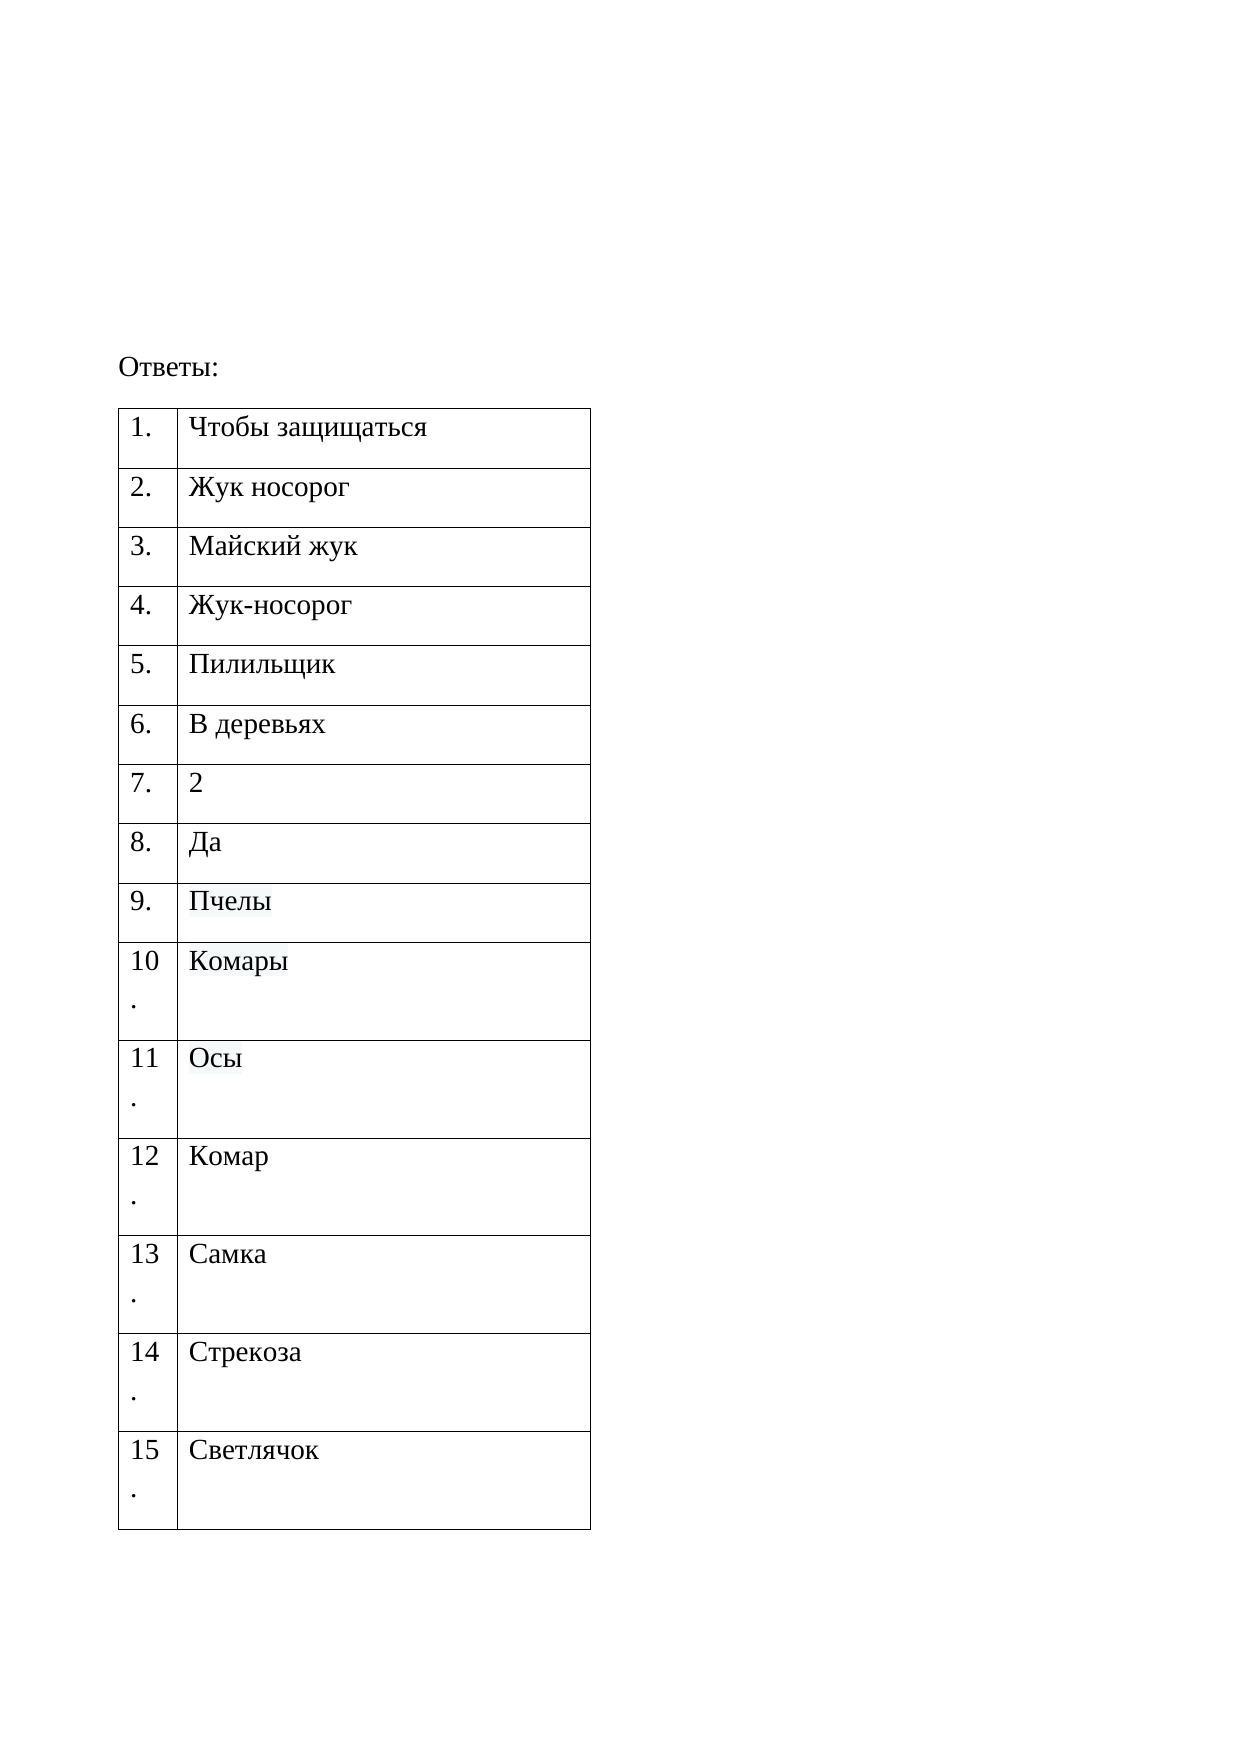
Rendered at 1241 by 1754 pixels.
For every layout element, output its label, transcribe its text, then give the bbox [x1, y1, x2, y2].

table_cell 2 [178, 765, 590, 823]
table_cell 14. [119, 1334, 177, 1431]
table_cell Да [178, 824, 590, 882]
table_header Чтобы защищаться [178, 409, 590, 468]
table_cell Комар [178, 1139, 590, 1235]
table_cell Майский жук [178, 528, 590, 586]
table_cell Комары [178, 943, 590, 1039]
table_cell Жук носорог [178, 469, 590, 527]
table_cell Пилильщик [178, 646, 590, 705]
table_cell 11. [119, 1041, 177, 1137]
table_cell 15. [119, 1432, 177, 1529]
table_cell 4. [119, 587, 177, 645]
table_cell 2. [119, 469, 177, 527]
table_cell Самка [178, 1236, 590, 1333]
table_header 1. [119, 409, 177, 468]
table_cell 10. [119, 943, 177, 1039]
table_cell Стрекоза [178, 1334, 590, 1431]
table_cell 9. [119, 884, 177, 942]
table_cell Жук-носорог [178, 587, 590, 645]
table_cell Пчелы [178, 884, 590, 942]
table_cell Светлячок [178, 1432, 590, 1529]
table_cell 7. [119, 765, 177, 823]
table_cell 3. [119, 528, 177, 586]
table_cell 6. [119, 706, 177, 764]
text Ответы: [118, 349, 1181, 382]
table_cell 12. [119, 1139, 177, 1235]
table_cell 5. [119, 646, 177, 705]
table_cell Осы [178, 1041, 590, 1137]
table_cell 8. [119, 824, 177, 882]
table_cell 13. [119, 1236, 177, 1333]
table_cell В деревьях [178, 706, 590, 764]
